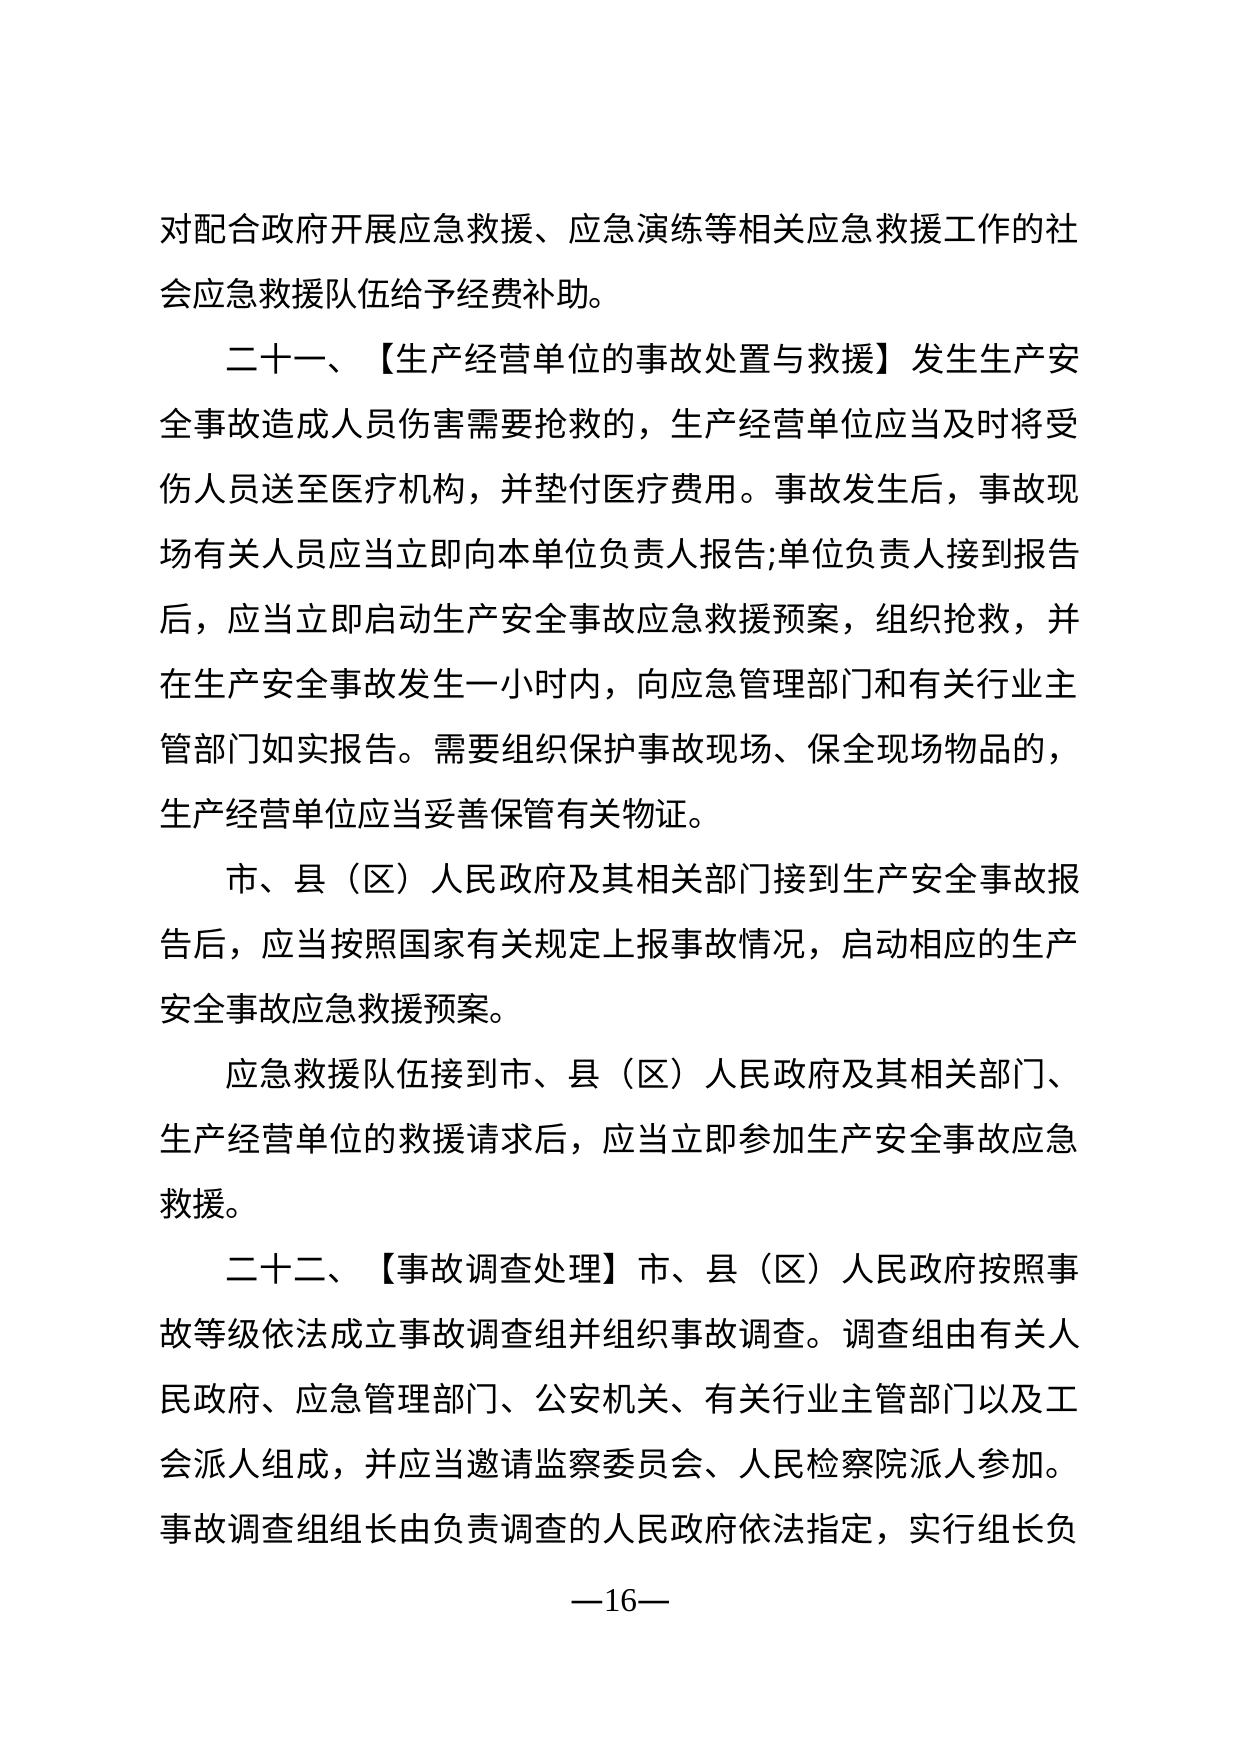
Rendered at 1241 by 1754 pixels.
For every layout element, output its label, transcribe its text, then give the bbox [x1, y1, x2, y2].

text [159, 194, 1081, 324]
text 应急救援队伍接到市、县（区）人民政府及其相关部门、生产经营单位的救援请求后，应当立即参加生产安全事故应急救援。 [159, 1039, 1081, 1234]
text 二十一、【生产经营单位的事故处置与救援】发生生产安全事故造成人员伤害需要抢救的，生产经营单位应当及时将受伤人员送至医疗机构，并垫付医疗费用。事故发生后，事故现场有关人员应当立即向本单位负责人报告;单位负责人接到报告后，应当立即启动生产安全事故应急救援预案，组织抢救，并在生产安全事故发生一小时内，向应急管理部门和有关行业主管部门如实报告。需要组织保护事故现场、保全现场物品的，生产经营单位应当妥善保管有关物证。 [159, 324, 1081, 844]
text 市、县（区）人民政府及其相关部门接到生产安全事故报告后，应当按照国家有关规定上报事故情况，启动相应的生产安全事故应急救援预案。 [159, 844, 1081, 1039]
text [159, 1234, 1081, 1559]
